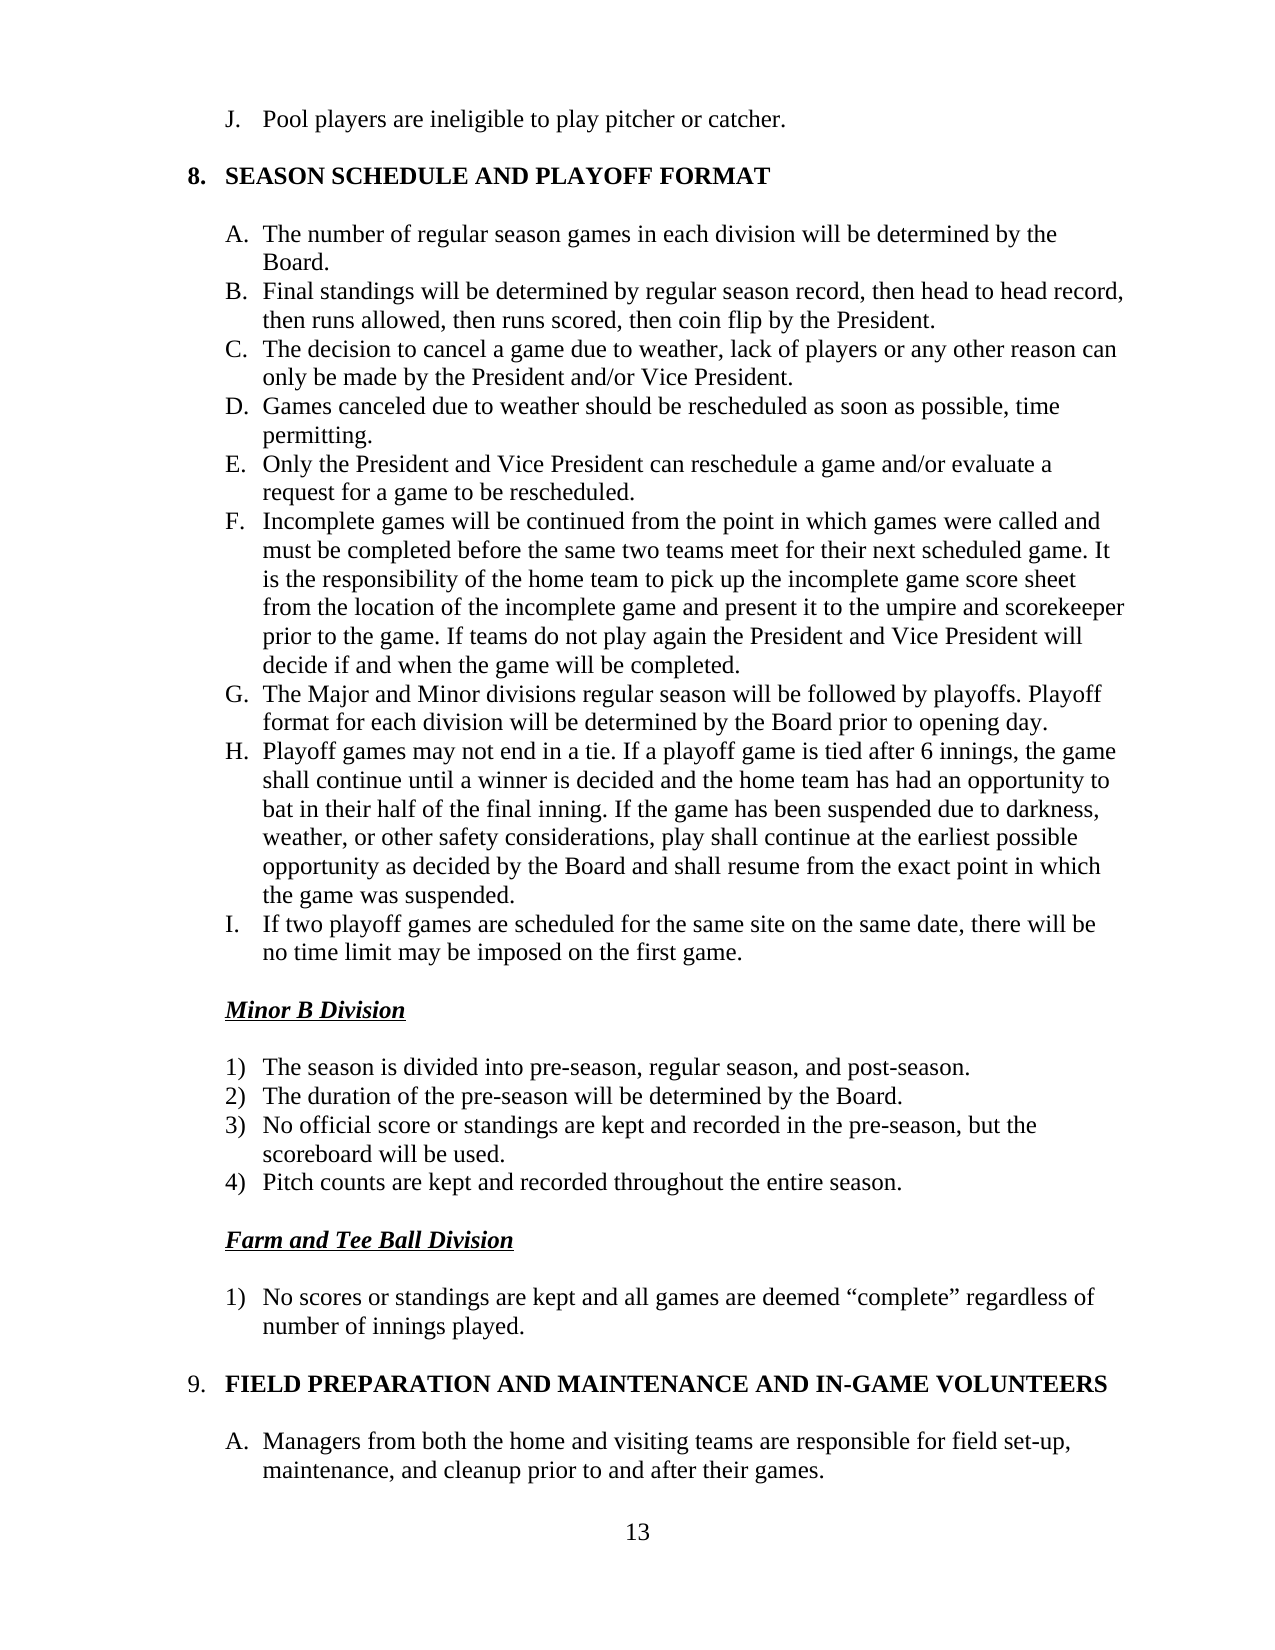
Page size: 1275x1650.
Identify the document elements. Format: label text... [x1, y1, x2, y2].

list Pool players are ineligible to play pitcher or catcher. [225, 104, 1125, 132]
text Minor B Division [225, 995, 1125, 1024]
list Pitch counts are kept and recorded throughout the entire season. [225, 1167, 1125, 1196]
list SEASON SCHEDULE AND PLAYOFF FORMAT [187, 161, 1125, 190]
list Managers from both the home and visiting teams are responsible for field set-up, maintenance, and cleanup prior to and after their games. [225, 1426, 1125, 1484]
list No official score or standings are kept and recorded in the pre-season, but the scoreboard will be used. [225, 1110, 1125, 1167]
list Incomplete games will be continued from the point in which games were called and must be completed before the same two teams meet for their next scheduled game. It is the responsibility of the home team to pick up the incomplete game score sheet from the location of the incomplete game and present it to the umpire and scorekeeper prior to the game. If teams do not play again the President and Vice President will decide if and when the game will be completed. [225, 506, 1125, 679]
list Final standings will be determined by regular season record, then head to head record, then runs allowed, then runs scored, then coin flip by the President. [225, 276, 1125, 334]
list The season is divided into pre-season, regular season, and post-season. [225, 1052, 1125, 1081]
list No scores or standings are kept and all games are deemed “complete” regardless of number of innings played. [225, 1282, 1125, 1340]
list Games canceled due to weather should be rescheduled as soon as possible, time permitting. [225, 391, 1125, 449]
list The Major and Minor divisions regular season will be followed by playoffs. Playoff format for each division will be determined by the Board prior to opening day. [225, 679, 1125, 736]
text Farm and Tee Ball Division [225, 1225, 1125, 1254]
list If two playoff games are scheduled for the same site on the same date, there will be no time limit may be imposed on the first game. [225, 909, 1125, 966]
list The duration of the pre-season will be determined by the Board. [225, 1081, 1125, 1110]
list The number of regular season games in each division will be determined by the Board. [225, 219, 1125, 276]
list FIELD PREPARATION AND MAINTENANCE AND IN-GAME VOLUNTEERS [187, 1369, 1125, 1397]
list Only the President and Vice President can reschedule a game and/or evaluate a request for a game to be rescheduled. [225, 449, 1125, 506]
list The decision to cancel a game due to weather, lack of players or any other reason can only be made by the President and/or Vice President. [225, 334, 1125, 391]
list Playoff games may not end in a tie. If a playoff game is tied after 6 innings, the game shall continue until a winner is decided and the home team has had an opportunity to bat in their half of the final inning. If the game has been suspended due to darkness, weather, or other safety considerations, play shall continue at the earliest possible opportunity as decided by the Board and shall resume from the exact point in which the game was suspended. [225, 736, 1125, 909]
